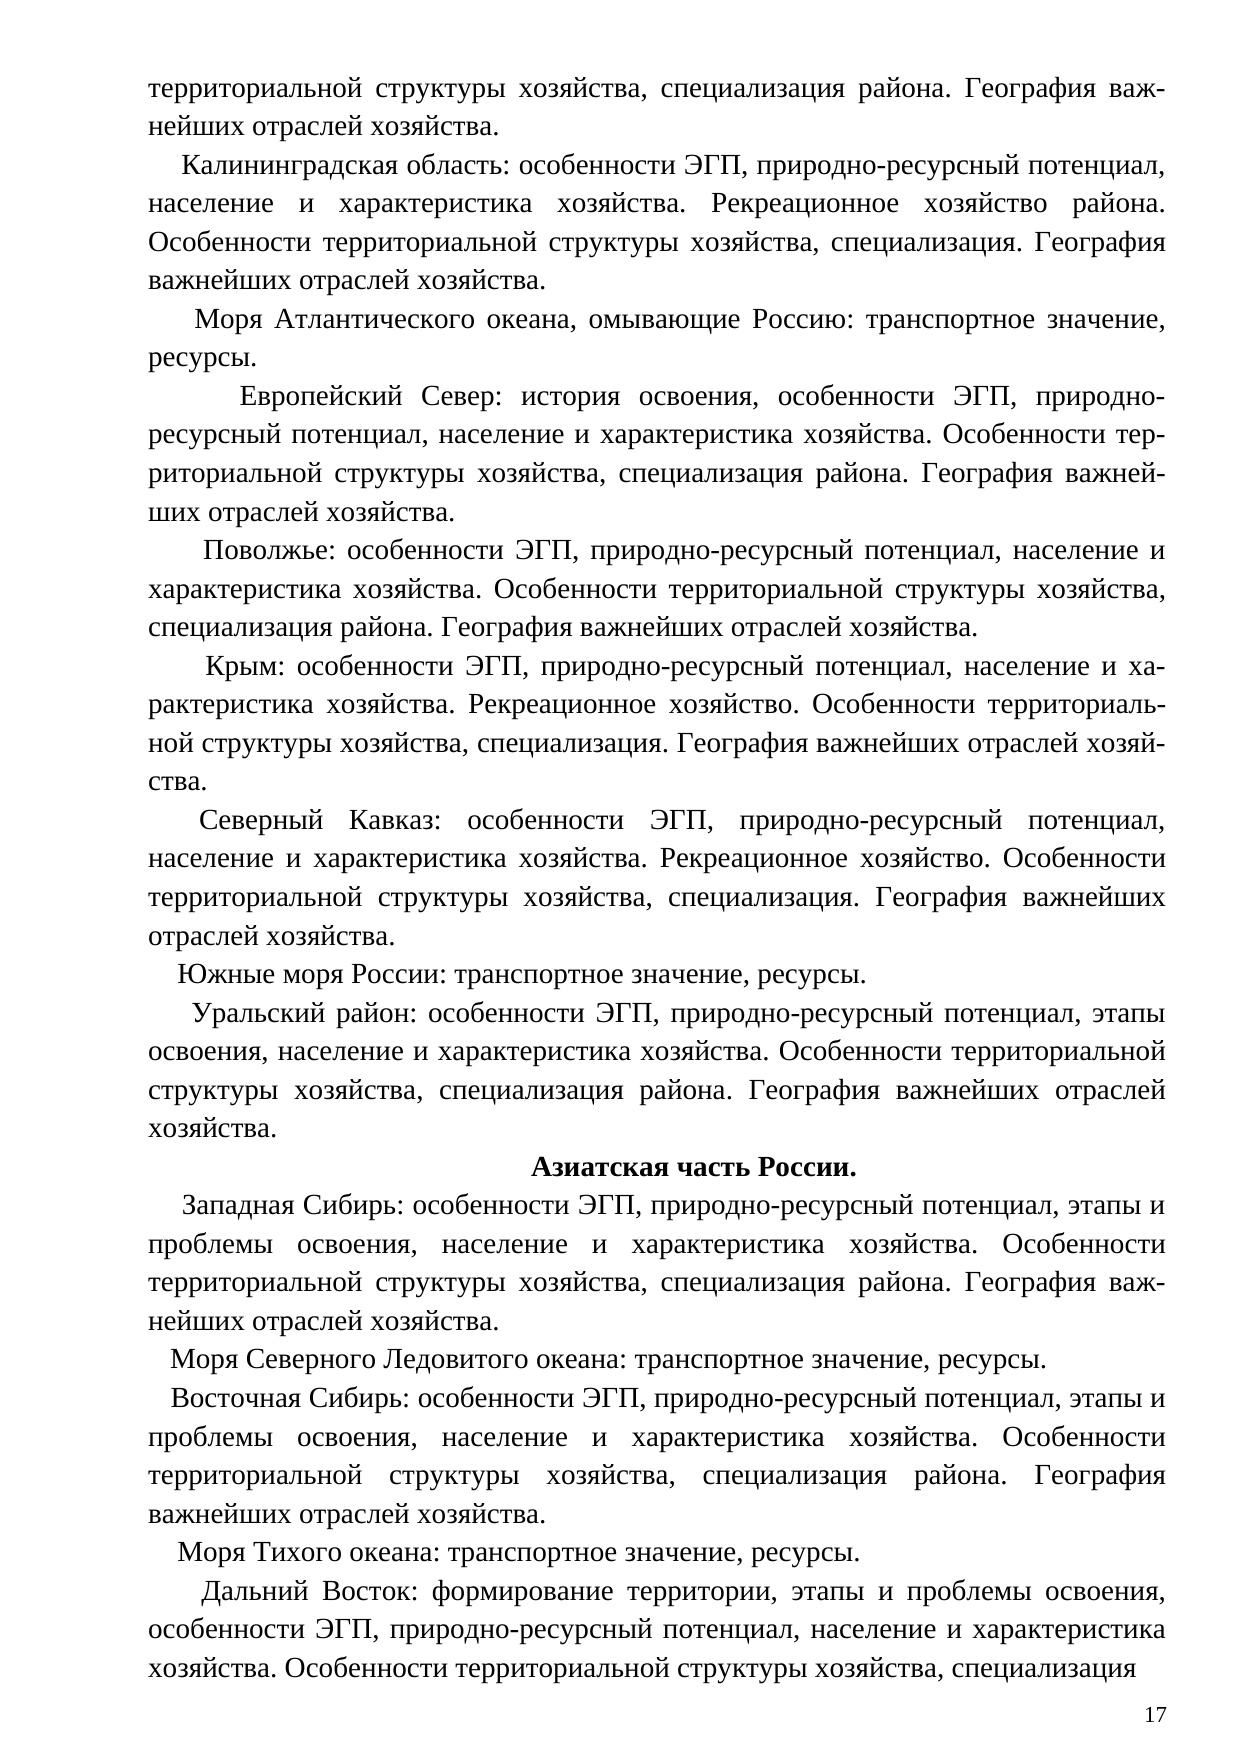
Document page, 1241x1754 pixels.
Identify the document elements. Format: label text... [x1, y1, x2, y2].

text Азиатская часть России. [221, 1149, 1167, 1182]
text Уральский район: особенности ЭГП, природно-ресурсный потенциал, этапы освоения, население и характеристика хозяйства. Особенности территориальной структуры хозяйства, специализация района. География важнейших отраслей хозяйства. [148, 995, 1167, 1144]
text Западная Сибирь: особенности ЭГП, природно-ресурсный потенциал, этапы и проблемы освоения, население и характеристика хозяйства. Особенности территориальной структуры хозяйства, специализация района. География важ-нейших отраслей хозяйства. [148, 1187, 1167, 1337]
text Калининградская область: особенности ЭГП, природно-ресурсный потенциал, население и характеристика хозяйства. Рекреационное хозяйство района. Особенности территориальной структуры хозяйства, специализация. География важнейших отраслей хозяйства. [148, 147, 1167, 296]
text Восточная Сибирь: особенности ЭГП, природно-ресурсный потенциал, этапы и проблемы освоения, население и характеристика хозяйства. Особенности территориальной структуры хозяйства, специализация района. География важнейших отраслей хозяйства. [148, 1380, 1167, 1529]
text Поволжье: особенности ЭГП, природно-ресурсный потенциал, население и характеристика хозяйства. Особенности территориальной структуры хозяйства, специализация района. География важнейших отраслей хозяйства. [148, 532, 1167, 643]
text Южные моря России: транспортное значение, ресурсы. [148, 956, 1167, 990]
text Северный Кавказ: особенности ЭГП, природно-ресурсный потенциал, население и характеристика хозяйства. Рекреационное хозяйство. Особенности территориальной структуры хозяйства, специализация. География важнейших отраслей хозяйства. [148, 802, 1167, 951]
text Моря Атлантического океана, омывающие Россию: транспортное значение, ресурсы. [148, 301, 1167, 373]
text Крым: особенности ЭГП, природно-ресурсный потенциал, население и ха-рактеристика хозяйства. Рекреационное хозяйство. Особенности территориаль-ной структуры хозяйства, специализация. География важнейших отраслей хозяй-ства. [148, 648, 1167, 797]
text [148, 70, 1167, 142]
text Дальний Восток: формирование территории, этапы и проблемы освоения, особенности ЭГП, природно-ресурсный потенциал, население и характеристика хозяйства. Особенности территориальной структуры хозяйства, специализация [148, 1573, 1167, 1683]
text Моря Тихого океана: транспортное значение, ресурсы. [148, 1534, 1167, 1568]
text Моря Северного Ледовитого океана: транспортное значение, ресурсы. [148, 1342, 1167, 1375]
text Европейский Север: история освоения, особенности ЭГП, природно-ресурсный потенциал, население и характеристика хозяйства. Особенности тер-риториальной структуры хозяйства, специализация района. География важней-ших отраслей хозяйства. [148, 378, 1167, 527]
